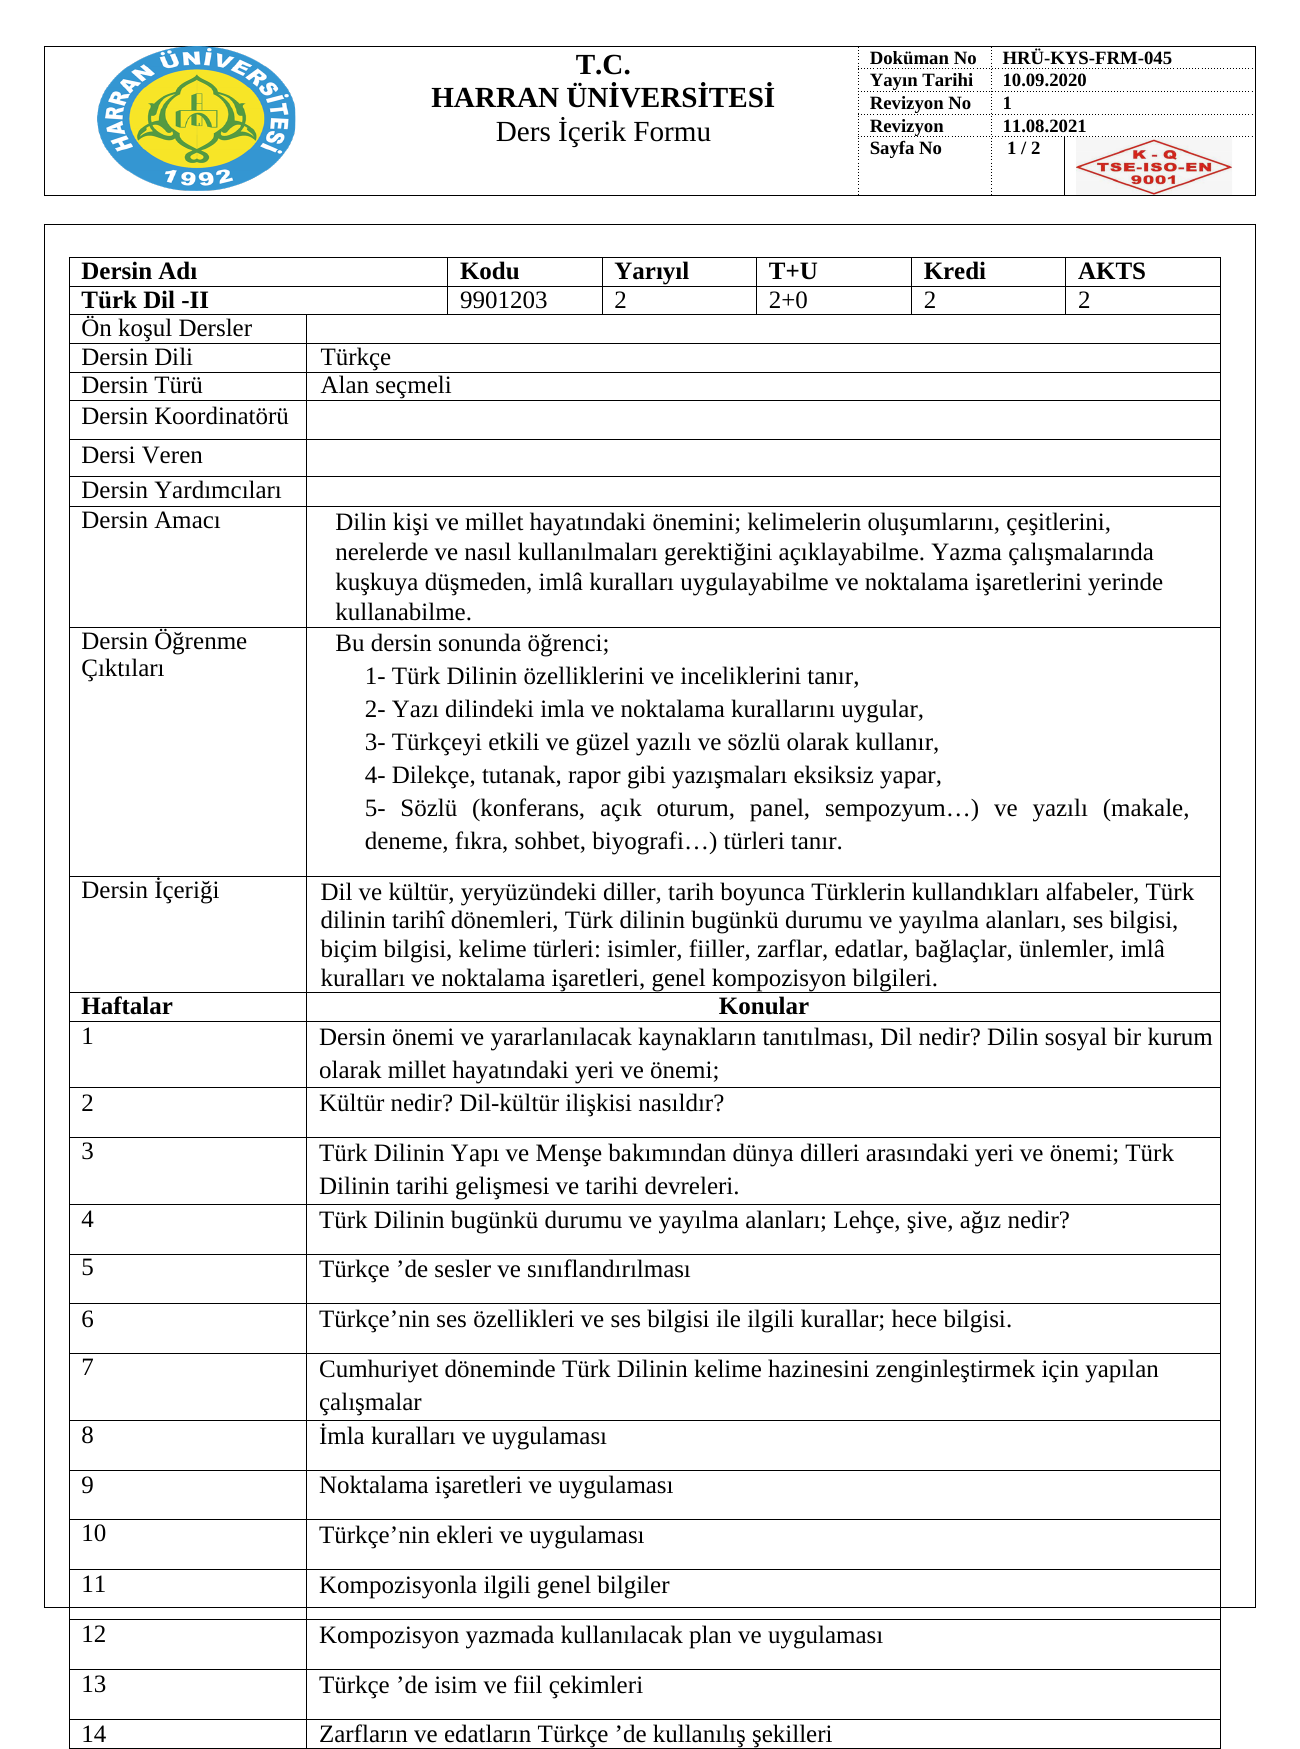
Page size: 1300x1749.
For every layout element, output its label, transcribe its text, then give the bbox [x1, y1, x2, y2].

picture [1076, 137, 1233, 195]
table_header Program Çıktıları ve İlgili Dersin İlişkisi [45, 225, 1255, 1607]
picture [97, 46, 296, 191]
